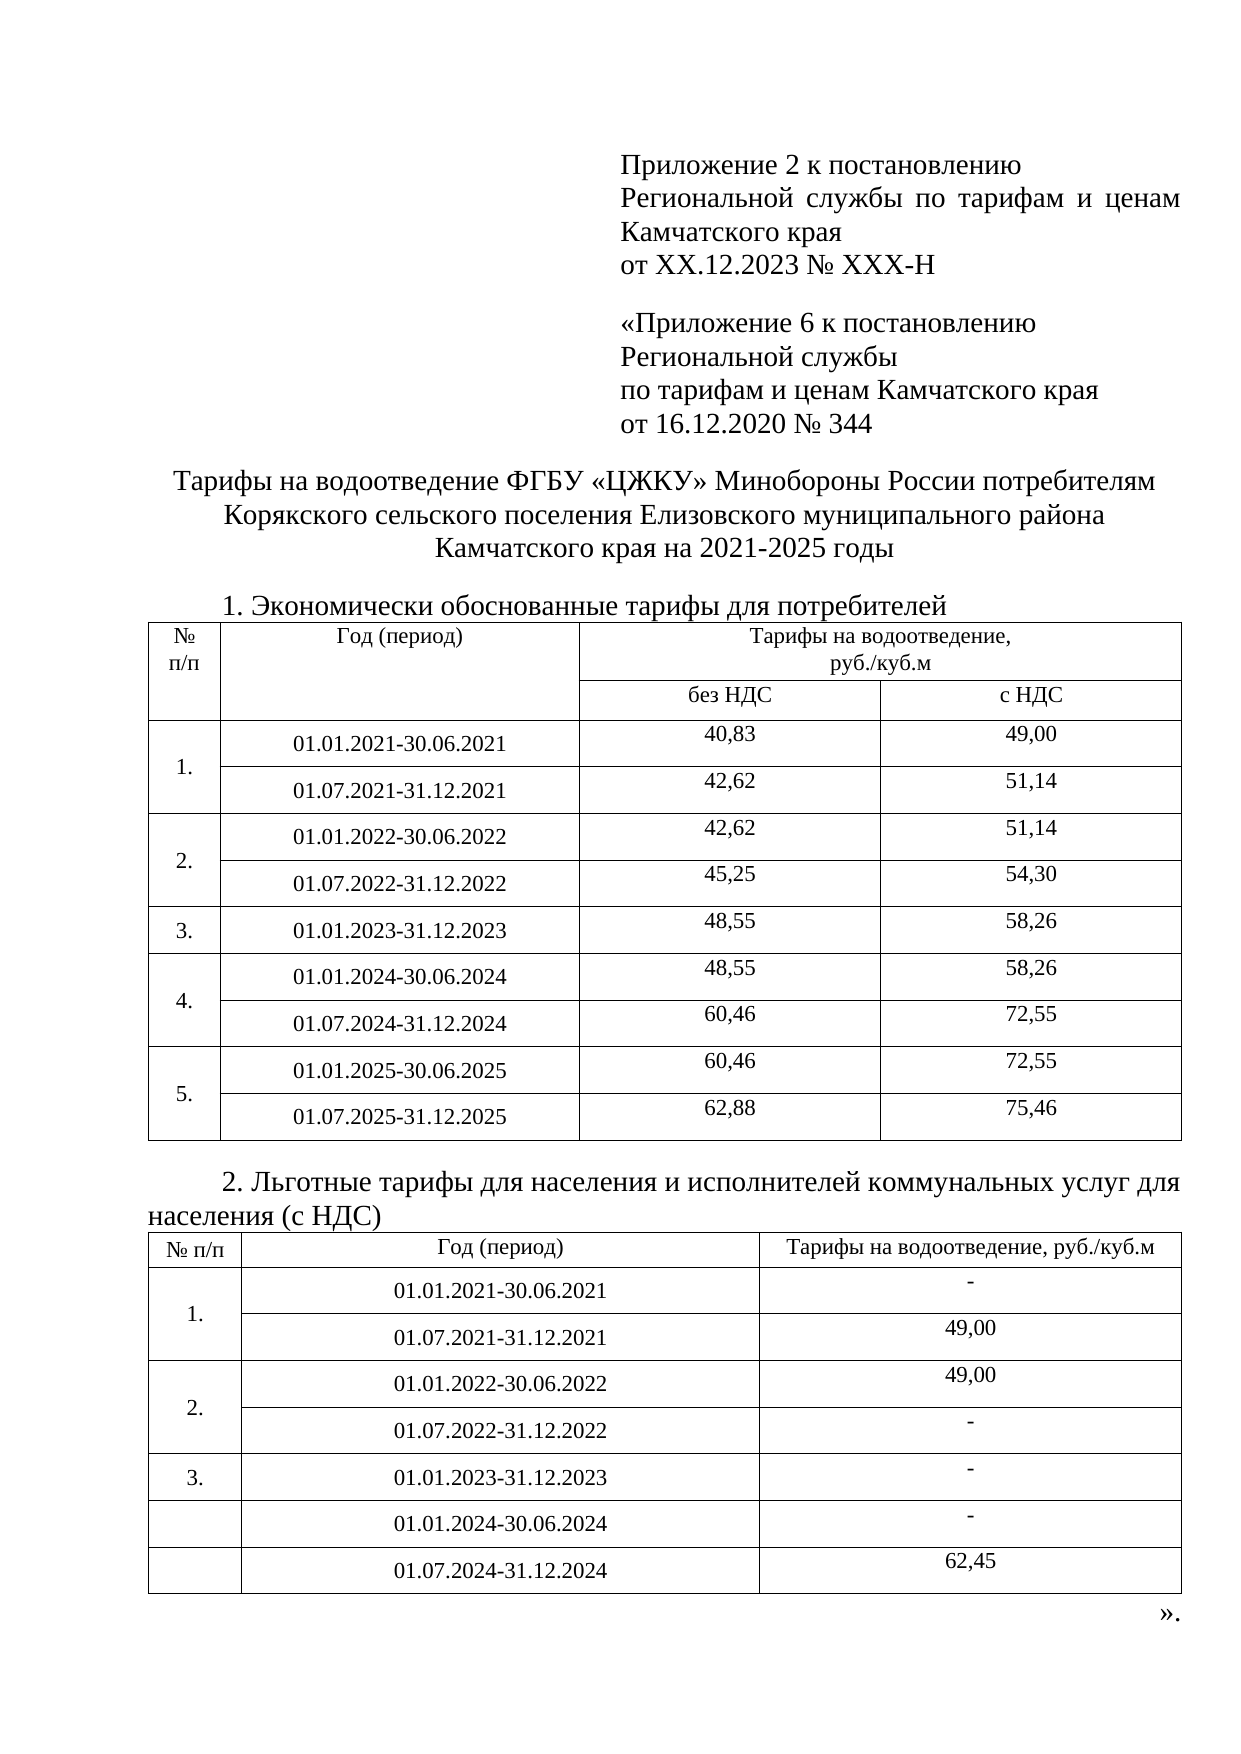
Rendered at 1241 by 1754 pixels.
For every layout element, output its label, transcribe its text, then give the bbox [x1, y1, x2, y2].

table_cell 3. [149, 1454, 241, 1500]
table_cell - [760, 1268, 1181, 1313]
table_cell 58,26 [881, 907, 1181, 953]
table_cell 48,55 [580, 954, 880, 999]
table_cell 01.01.2022-30.06.2022 [242, 1361, 759, 1407]
text Региональной службы [620, 339, 1181, 372]
table_cell 42,62 [580, 814, 880, 859]
table_header № п/п [149, 1233, 241, 1267]
table_header Год (период) [221, 623, 579, 719]
text от 16.12.2020 № 344 [620, 406, 1181, 439]
table_cell - [760, 1501, 1181, 1547]
table_cell с НДС [881, 681, 1181, 719]
table_cell 01.07.2025-31.12.2025 [221, 1094, 579, 1139]
table_cell 45,25 [580, 861, 880, 906]
table_cell 5. [149, 1047, 220, 1139]
table_cell - [760, 1408, 1181, 1453]
text ». [148, 1594, 1181, 1628]
table_cell 2. [149, 1361, 241, 1453]
table_header Год (период) [242, 1233, 759, 1267]
table_cell 49,00 [881, 721, 1181, 766]
text Региональной службы по тарифам и ценам Камчатского края [620, 180, 1181, 247]
table_cell [149, 1501, 241, 1547]
text 1. Экономически обоснованные тарифы для потребителей [148, 588, 1181, 622]
table_cell 62,88 [580, 1094, 880, 1139]
table_cell 60,46 [580, 1047, 880, 1093]
table_header № п/п [149, 623, 220, 719]
table_cell 62,45 [760, 1548, 1181, 1593]
table_cell 3. [149, 907, 220, 953]
text по тарифам и ценам Камчатского края [620, 372, 1181, 406]
table_cell 51,14 [881, 767, 1181, 813]
table_cell 40,83 [580, 721, 880, 766]
table_cell 2. [149, 814, 220, 906]
table_cell 72,55 [881, 1001, 1181, 1046]
table_cell 1. [149, 721, 220, 813]
table_cell 01.01.2024-30.06.2024 [221, 954, 579, 999]
table_cell 01.01.2025-30.06.2025 [221, 1047, 579, 1093]
table_cell 01.07.2022-31.12.2022 [221, 861, 579, 906]
table_cell 01.01.2023-31.12.2023 [221, 907, 579, 953]
table_cell 01.07.2021-31.12.2021 [221, 767, 579, 813]
table_cell 60,46 [580, 1001, 880, 1046]
table_cell [149, 1548, 241, 1593]
table_cell 48,55 [580, 907, 880, 953]
table_cell 58,26 [881, 954, 1181, 999]
text «Приложение 6 к постановлению [620, 305, 1181, 339]
table_cell 01.01.2021-30.06.2021 [242, 1268, 759, 1313]
table_cell 01.07.2024-31.12.2024 [242, 1548, 759, 1593]
table_header Тарифы на водоотведение, руб./куб.м [580, 623, 1181, 680]
table_cell 1. [149, 1268, 241, 1360]
table_cell 49,00 [760, 1361, 1181, 1407]
table_cell 01.01.2022-30.06.2022 [221, 814, 579, 859]
table_cell 01.07.2022-31.12.2022 [242, 1408, 759, 1453]
text Тарифы на водоотведение ФГБУ «ЦЖКУ» Минобороны России потребителям Корякского сельского поселения Елизовского муниципального района Камчатского края на 2021-2025 годы [148, 463, 1181, 564]
table_cell 51,14 [881, 814, 1181, 859]
list Льготные тарифы для населения и исполнителей коммунальных услуг для населения (с НДС) [148, 1164, 1181, 1232]
table_cell 01.07.2021-31.12.2021 [242, 1314, 759, 1360]
table_cell 75,46 [881, 1094, 1181, 1139]
table_cell 4. [149, 954, 220, 1046]
table_cell без НДС [580, 681, 880, 719]
table_cell 54,30 [881, 861, 1181, 906]
table_cell 49,00 [760, 1314, 1181, 1360]
text от ХХ.12.2023 № ХХХ-Н [620, 247, 1181, 281]
table_cell 01.07.2024-31.12.2024 [221, 1001, 579, 1046]
table_header Тарифы на водоотведение, руб./куб.м [760, 1233, 1181, 1267]
text Приложение 2 к постановлению [620, 147, 1181, 180]
table_cell 42,62 [580, 767, 880, 813]
table_cell - [760, 1454, 1181, 1500]
table_cell 01.01.2024-30.06.2024 [242, 1501, 759, 1547]
table_cell 72,55 [881, 1047, 1181, 1093]
table_cell 01.01.2023-31.12.2023 [242, 1454, 759, 1500]
table_cell 01.01.2021-30.06.2021 [221, 721, 579, 766]
